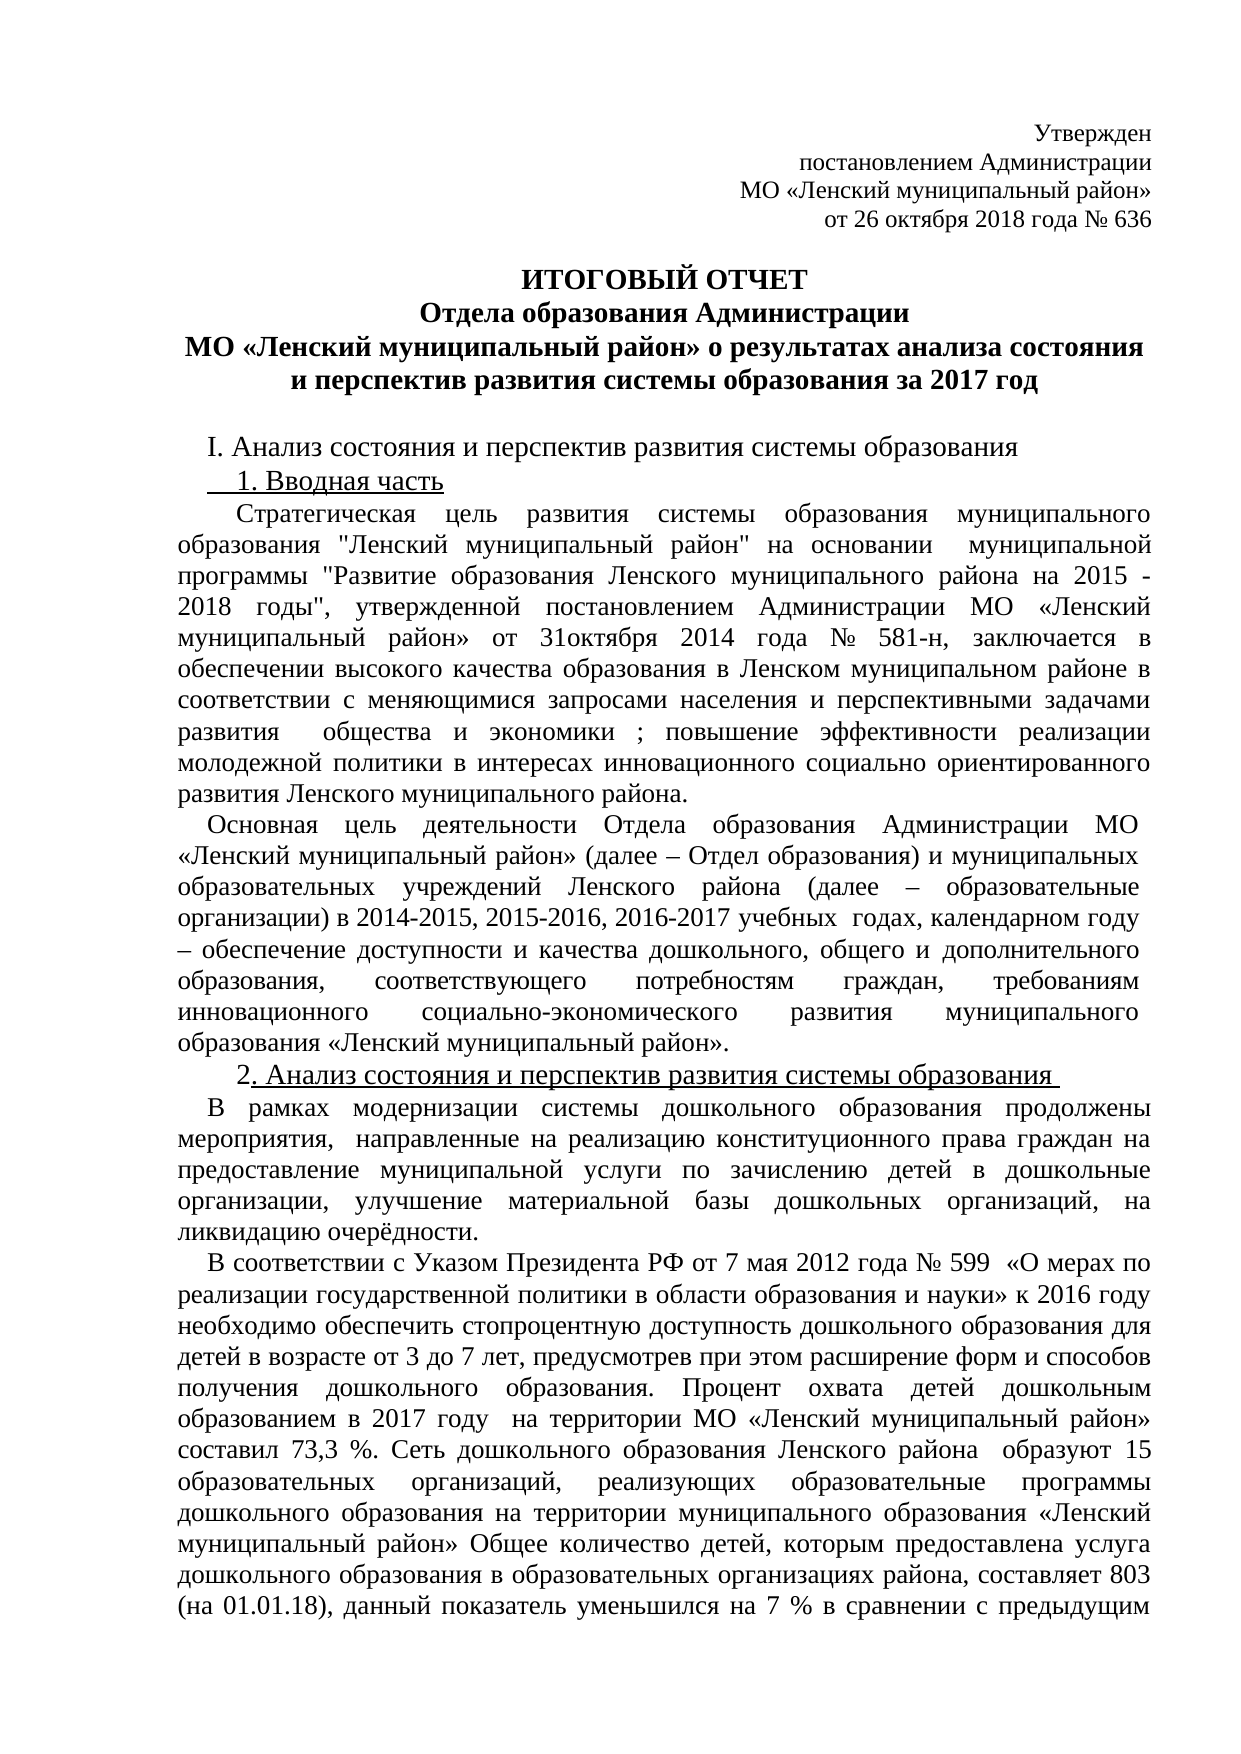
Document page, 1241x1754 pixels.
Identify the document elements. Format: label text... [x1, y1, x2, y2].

text постановлением Администрации [177, 147, 1152, 176]
text МО «Ленский муниципальный район» [177, 176, 1152, 204]
text Утвержден [177, 118, 1152, 147]
text от 26 октября 2018 года № 636 [177, 204, 1152, 233]
text Основная цель деятельности Отдела образования Администрации МО «Ленский муниципальный район» (далее – Отдел образования) и муниципальных образовательных учреждений Ленского района (далее – образовательные организации) в 2014-2015, 2015-2016, 2016-2017 учебных годах, календарном году – обеспечение доступности и качества дошкольного, общего и дополнительного образования, соответствующего потребностям граждан, требованиям инновационного социально-экономического развития муниципального образования «Ленский муниципальный район». [177, 808, 1140, 1057]
text МО «Ленский муниципальный район» о результатах анализа состояния и перспектив развития системы образования за 2017 год [177, 329, 1152, 396]
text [177, 1247, 1152, 1620]
text I. Анализ состояния и перспектив развития системы образования [177, 429, 1152, 463]
text В рамках модернизации системы дошкольного образования продолжены мероприятия, направленные на реализацию конституционного права граждан на предоставление муниципальной услуги по зачислению детей в дошкольные организации, улучшение материальной базы дошкольных организаций, на ликвидацию очерёдности. [177, 1091, 1152, 1247]
text 1. Вводная часть [177, 463, 1152, 497]
text Стратегическая цель развития системы образования муниципального образования "Ленский муниципальный район" на основании муниципальной программы "Развитие образования Ленского муниципального района на 2015 - 2018 годы", утвержденной постановлением Администрации МО «Ленский муниципальный район» от 31октября 2014 года № 581-н, заключается в обеспечении высокого качества образования в Ленском муниципальном районе в соответствии с меняющимися запросами населения и перспективными задачами развития общества и экономики ; повышение эффективности реализации молодежной политики в интересах инновационного социально ориентированного развития Ленского муниципального района. [177, 497, 1152, 808]
text 2. Анализ состояния и перспектив развития системы образования [177, 1057, 1152, 1091]
text ИТОГОВЫЙ ОТЧЕТ [177, 262, 1152, 295]
text Отдела образования Администрации [177, 295, 1152, 329]
